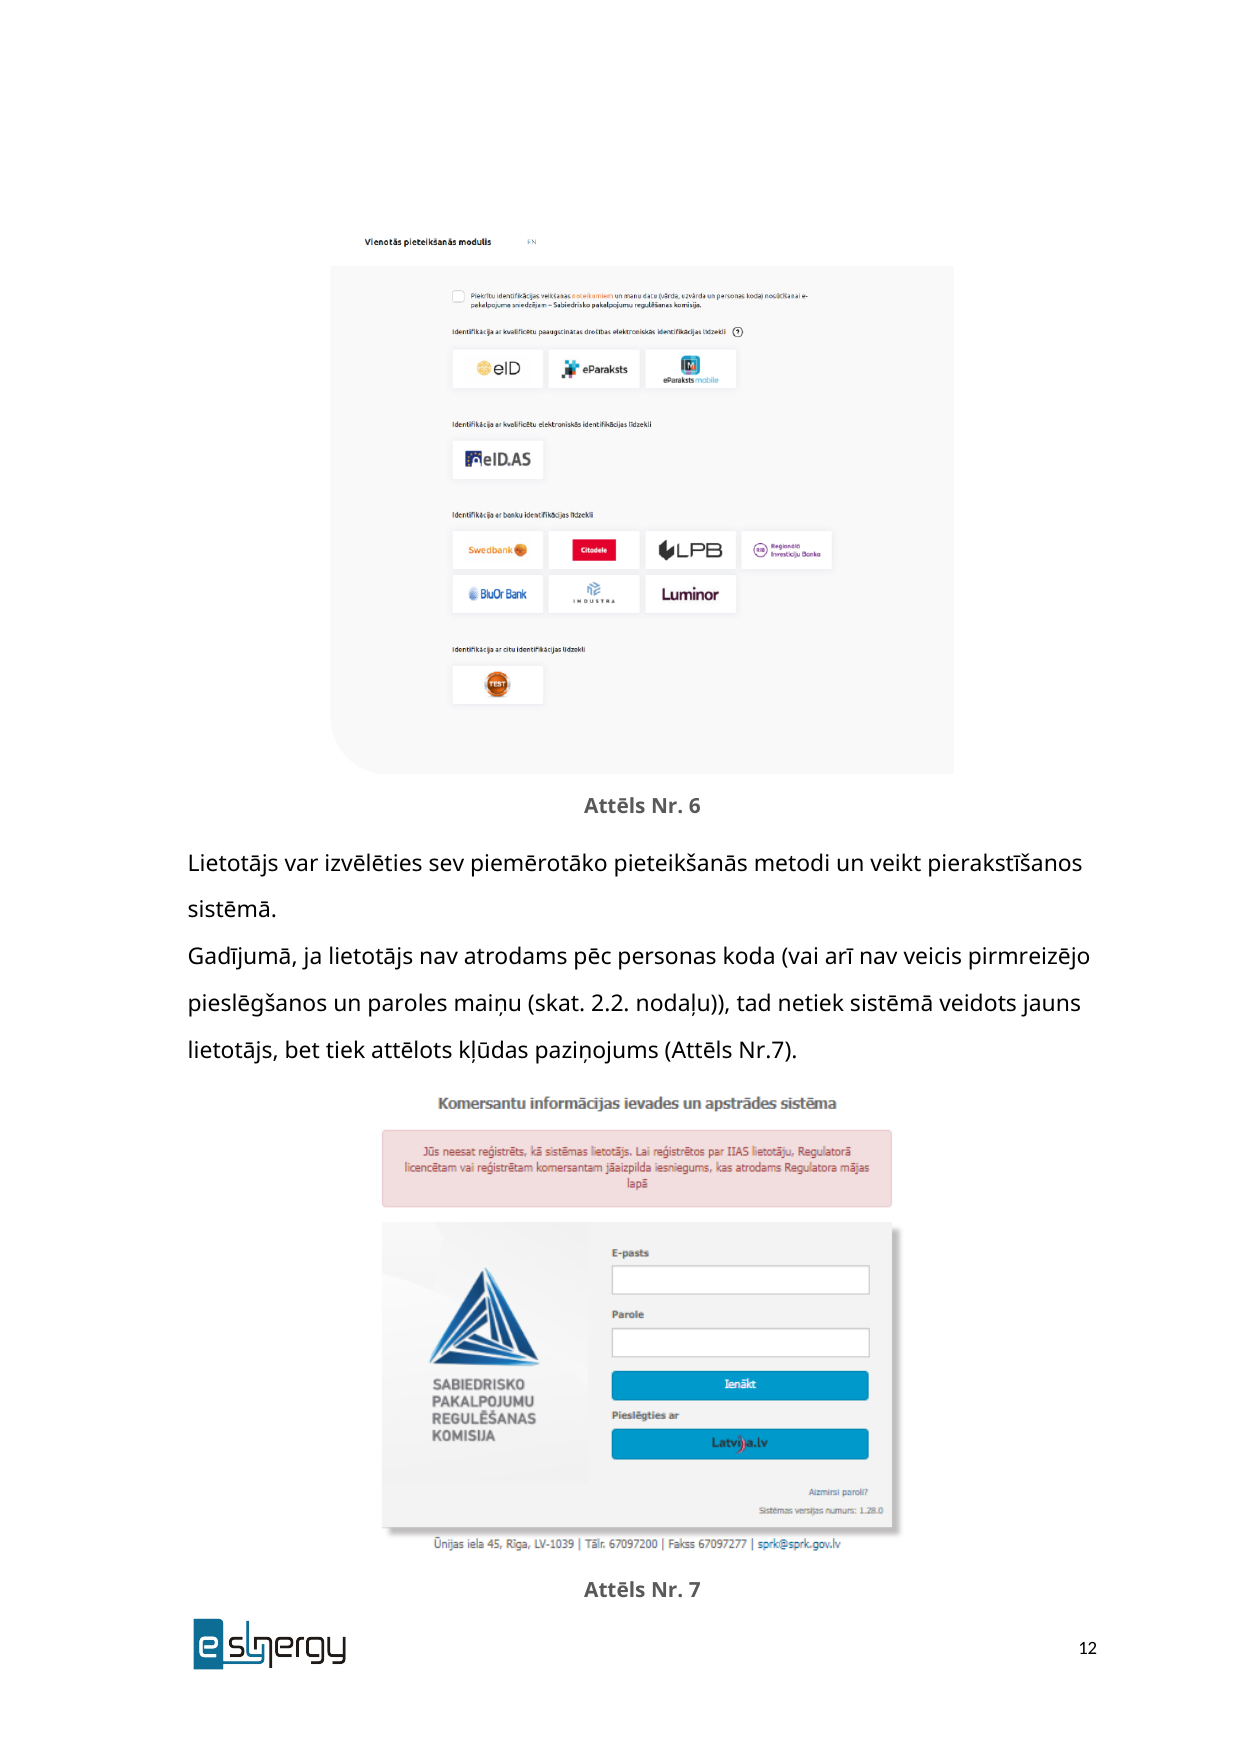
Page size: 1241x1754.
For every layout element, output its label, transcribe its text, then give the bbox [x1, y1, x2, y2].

picture [187, 1612, 352, 1676]
picture [330, 218, 954, 774]
text Lietotājs var izvēlēties sev piemērotāko pieteikšanās metodi un veikt pierakstīšanos sistēmā. [187, 847, 1097, 925]
text Gadījumā, ja lietotājs nav atrodams pēc personas koda (vai arī nav veicis pirmreizējo pieslēgšanos un paroles maiņu (skat. 2.2. nodaļu)), tad netiek sistēmā veidots jauns lietotājs, bet tiek attēlots kļūdas paziņojums (Attēls Nr.7). [187, 940, 1097, 1065]
picture [371, 1093, 913, 1558]
